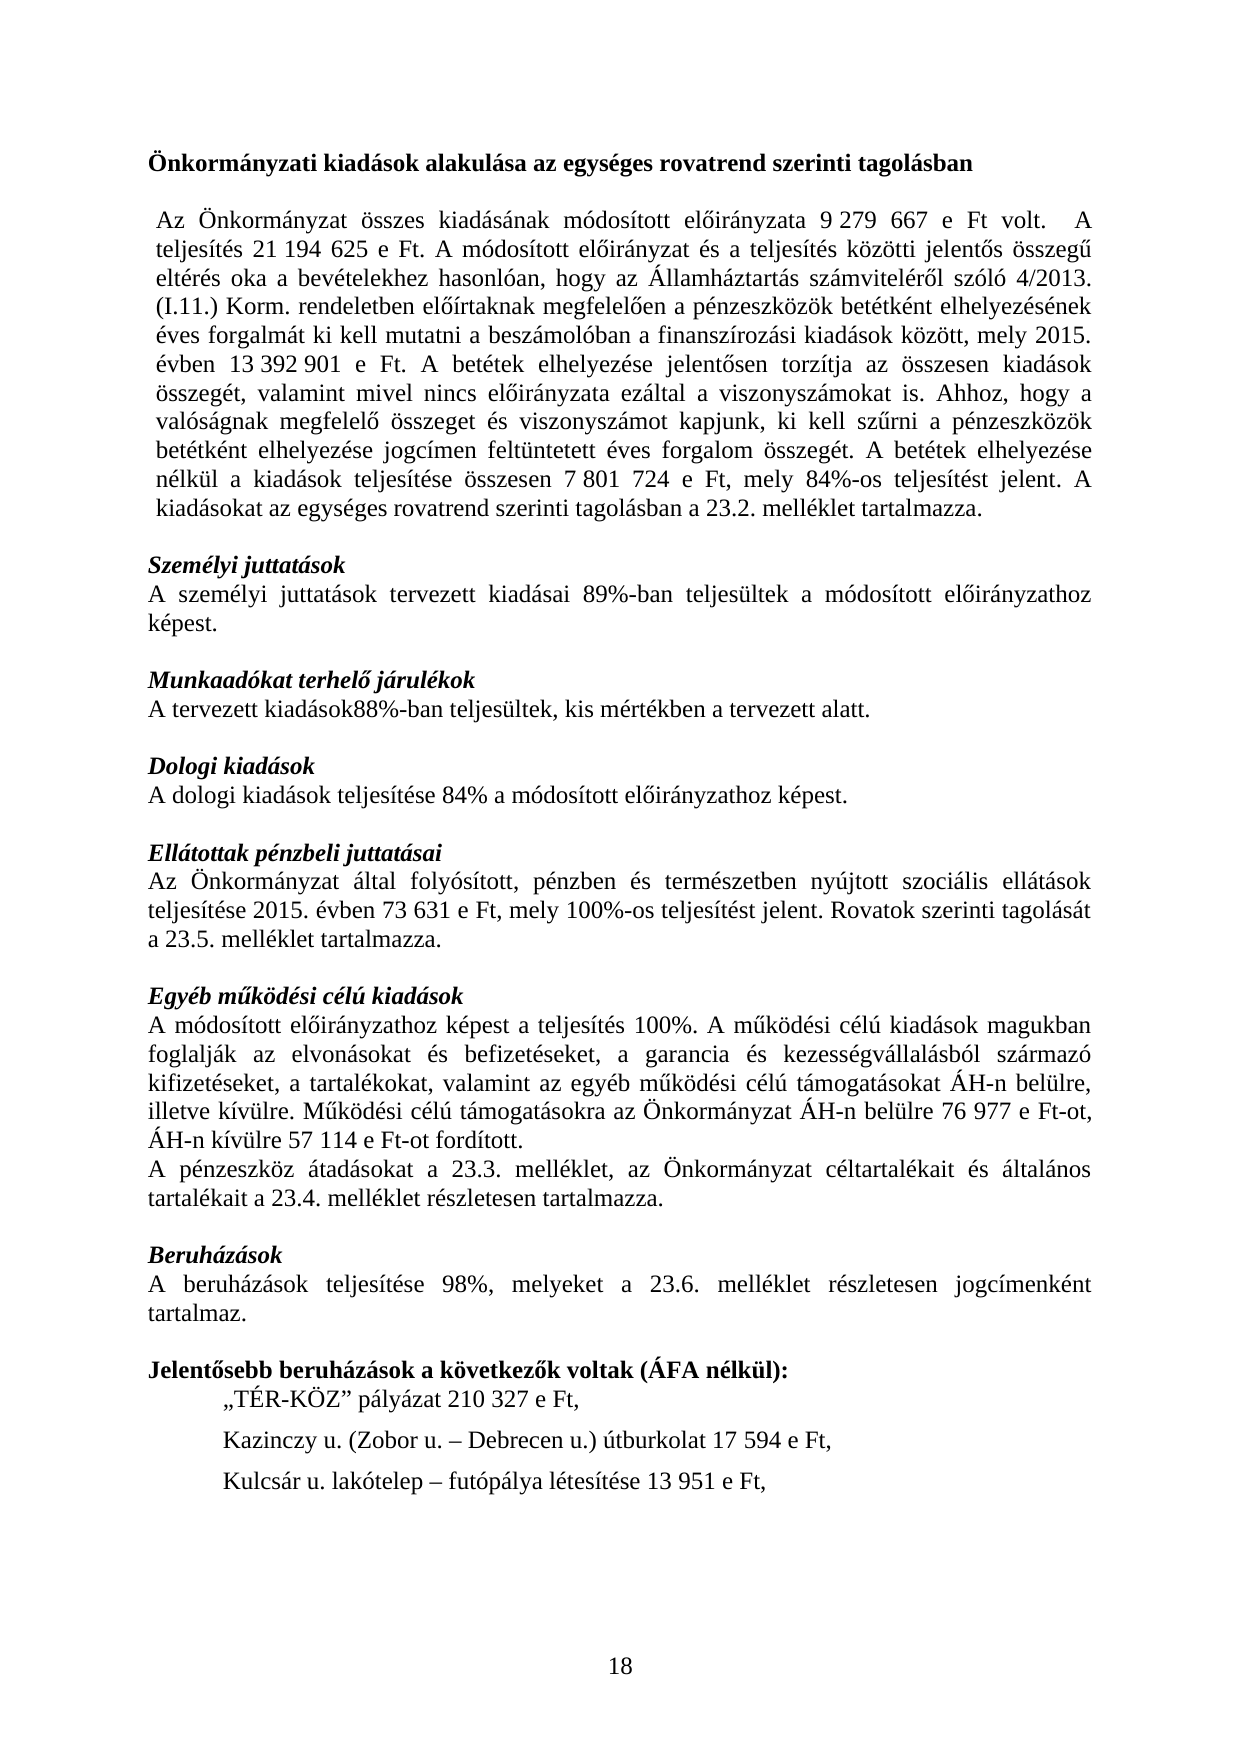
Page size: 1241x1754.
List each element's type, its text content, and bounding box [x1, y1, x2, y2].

text Egyéb működési célú kiadások [148, 981, 1092, 1010]
text Az Önkormányzat által folyósított, pénzben és természetben nyújtott szociális ellátások teljesítése 2015. évben 73 631 e Ft, mely 100%-os teljesítést jelent. Rovatok szerinti tagolását a 23.5. melléklet tartalmazza. [148, 866, 1092, 953]
text Munkaadókat terhelő járulékok [148, 665, 1092, 694]
text A személyi juttatások tervezett kiadásai 89%-ban teljesültek a módosított előirányzathoz képest. [148, 579, 1092, 636]
text A dologi kiadások teljesítése 84% a módosított előirányzathoz képest. [148, 780, 1092, 809]
list Kazinczy u. (Zobor u. – Debrecen u.) útburkolat 17 594 e Ft, [185, 1425, 1092, 1454]
text A tervezett kiadások88%-ban teljesültek, kis mértékben a tervezett alatt. [148, 694, 1092, 723]
list „TÉR-KÖZ” pályázat 210 327 e Ft, [185, 1384, 1092, 1413]
subtitle Önkormányzati kiadások alakulása az egységes rovatrend szerinti tagolásban [148, 148, 1092, 176]
text Jelentősebb beruházások a következők voltak (ÁFA nélkül): [148, 1355, 1092, 1384]
text Beruházások [148, 1240, 1092, 1269]
text Ellátottak pénzbeli juttatásai [148, 838, 1092, 866]
text Dologi kiadások [148, 751, 1092, 780]
list Kulcsár u. lakótelep – futópálya létesítése 13 951 e Ft, [185, 1466, 1092, 1495]
text A pénzeszköz átadásokat a 23.3. melléklet, az Önkormányzat céltartalékait és általános tartalékait a 23.4. melléklet részletesen tartalmazza. [148, 1154, 1092, 1211]
text A módosított előirányzathoz képest a teljesítés 100%. A működési célú kiadások magukban foglalják az elvonásokat és befizetéseket, a garancia és kezességvállalásból származó kifizetéseket, a tartalékokat, valamint az egyéb működési célú támogatásokat ÁH-n belülre, illetve kívülre. Működési célú támogatásokra az Önkormányzat ÁH-n belülre 76 977 e Ft-ot, ÁH-n kívülre 57 114 e Ft-ot fordított. [148, 1010, 1092, 1154]
text Személyi juttatások [148, 550, 1092, 579]
text A beruházások teljesítése 98%, melyeket a 23.6. melléklet részletesen jogcímenként tartalmaz. [148, 1269, 1092, 1326]
text Az Önkormányzat összes kiadásának módosított előirányzata 9 279 667 e Ft volt. A teljesítés 21 194 625 e Ft. A módosított előirányzat és a teljesítés közötti jelentős összegű eltérés oka a bevételekhez hasonlóan, hogy az Államháztartás számviteléről szóló 4/2013. (I.11.) Korm. rendeletben előírtaknak megfelelően a pénzeszközök betétként elhelyezésének éves forgalmát ki kell mutatni a beszámolóban a finanszírozási kiadások között, mely 2015. évben 13 392 901 e Ft. A betétek elhelyezése jelentősen torzítja az összesen kiadások összegét, valamint mivel nincs előirányzata ezáltal a viszonyszámokat is. Ahhoz, hogy a valóságnak megfelelő összeget és viszonyszámot kapjunk, ki kell szűrni a pénzeszközök betétként elhelyezése jogcímen feltüntetett éves forgalom összegét. A betétek elhelyezése nélkül a kiadások teljesítése összesen 7 801 724 e Ft, mely 84%-os teljesítést jelent. A kiadásokat az egységes rovatrend szerinti tagolásban a 23.2. melléklet tartalmazza. [156, 205, 1092, 521]
